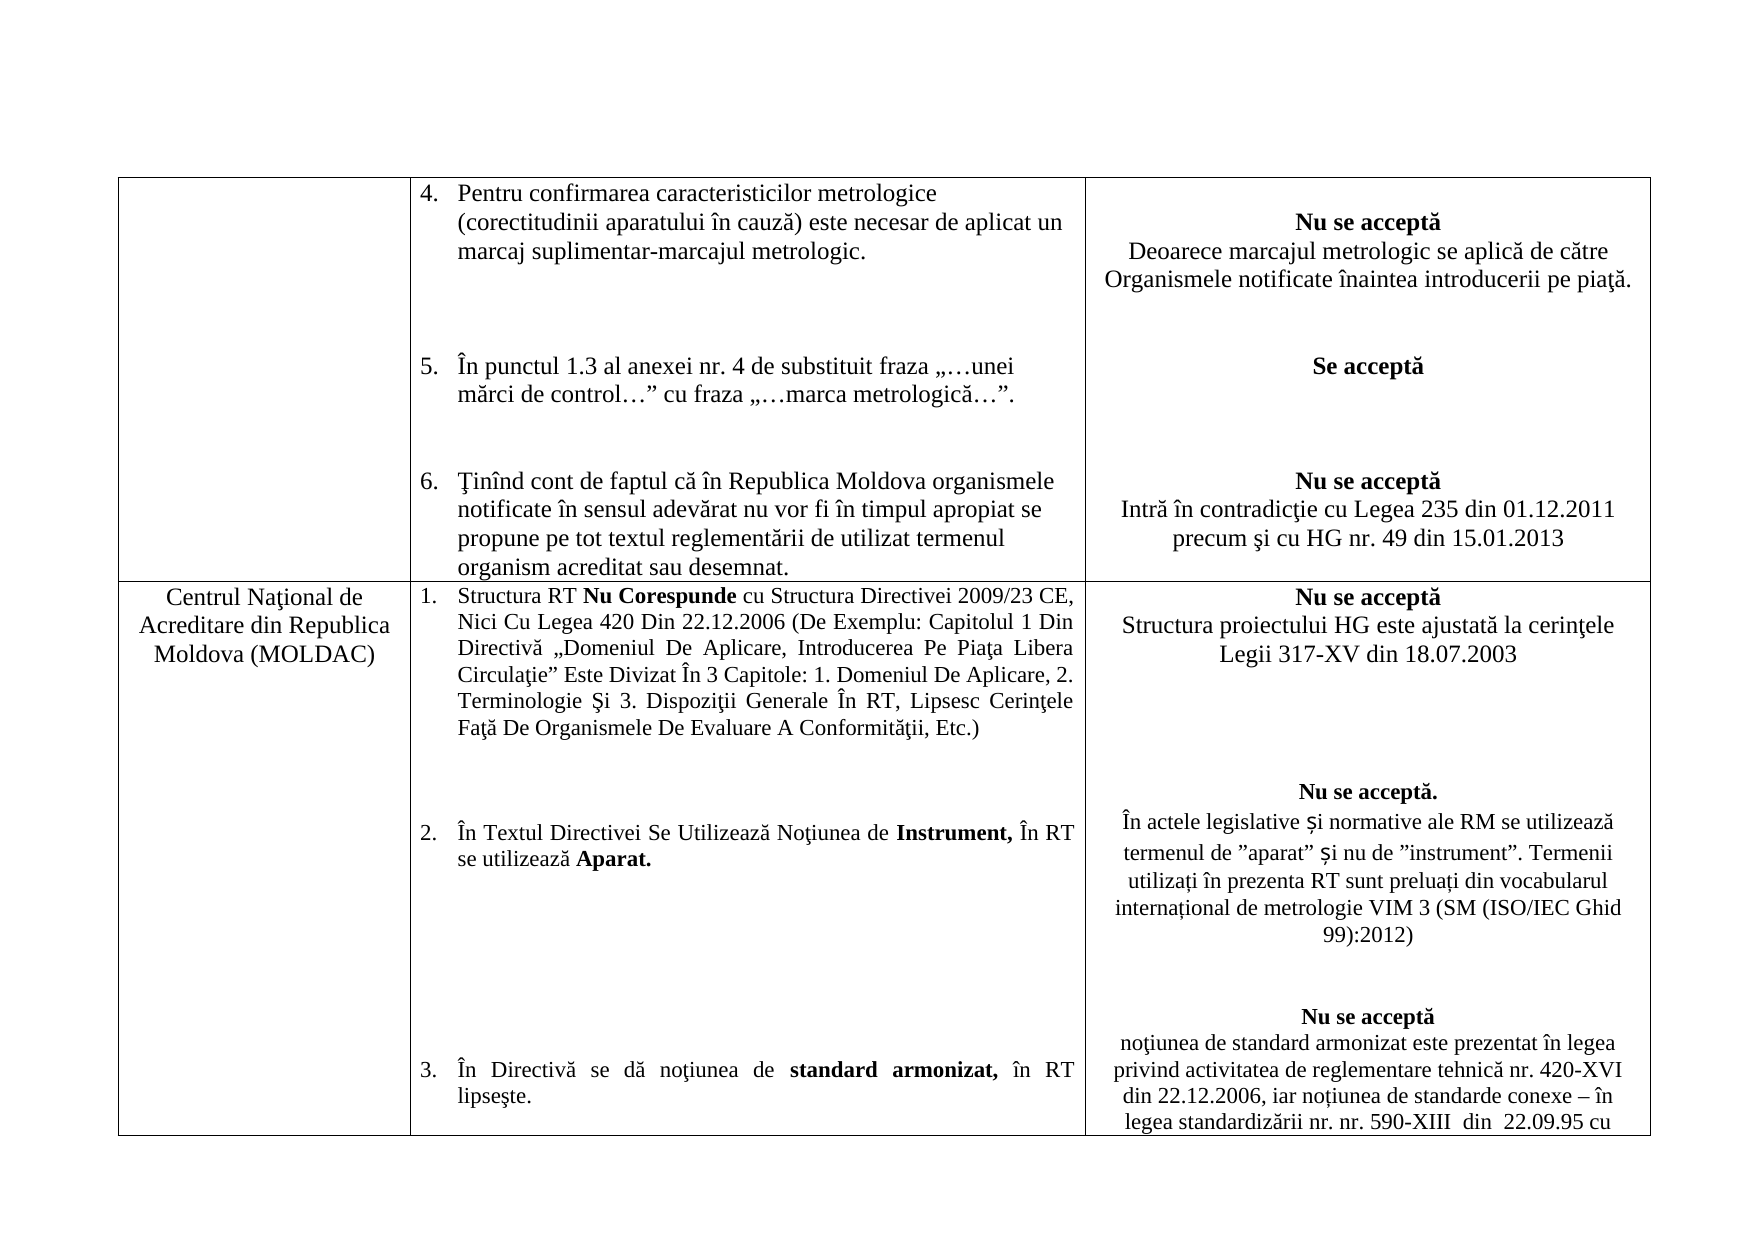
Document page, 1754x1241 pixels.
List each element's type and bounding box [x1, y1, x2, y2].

table_cell [411, 178, 1085, 581]
table_cell [119, 582, 410, 1135]
table_cell [1086, 178, 1650, 581]
table_cell [119, 178, 410, 581]
table_cell [411, 582, 1085, 1135]
table_cell [1086, 582, 1650, 1135]
